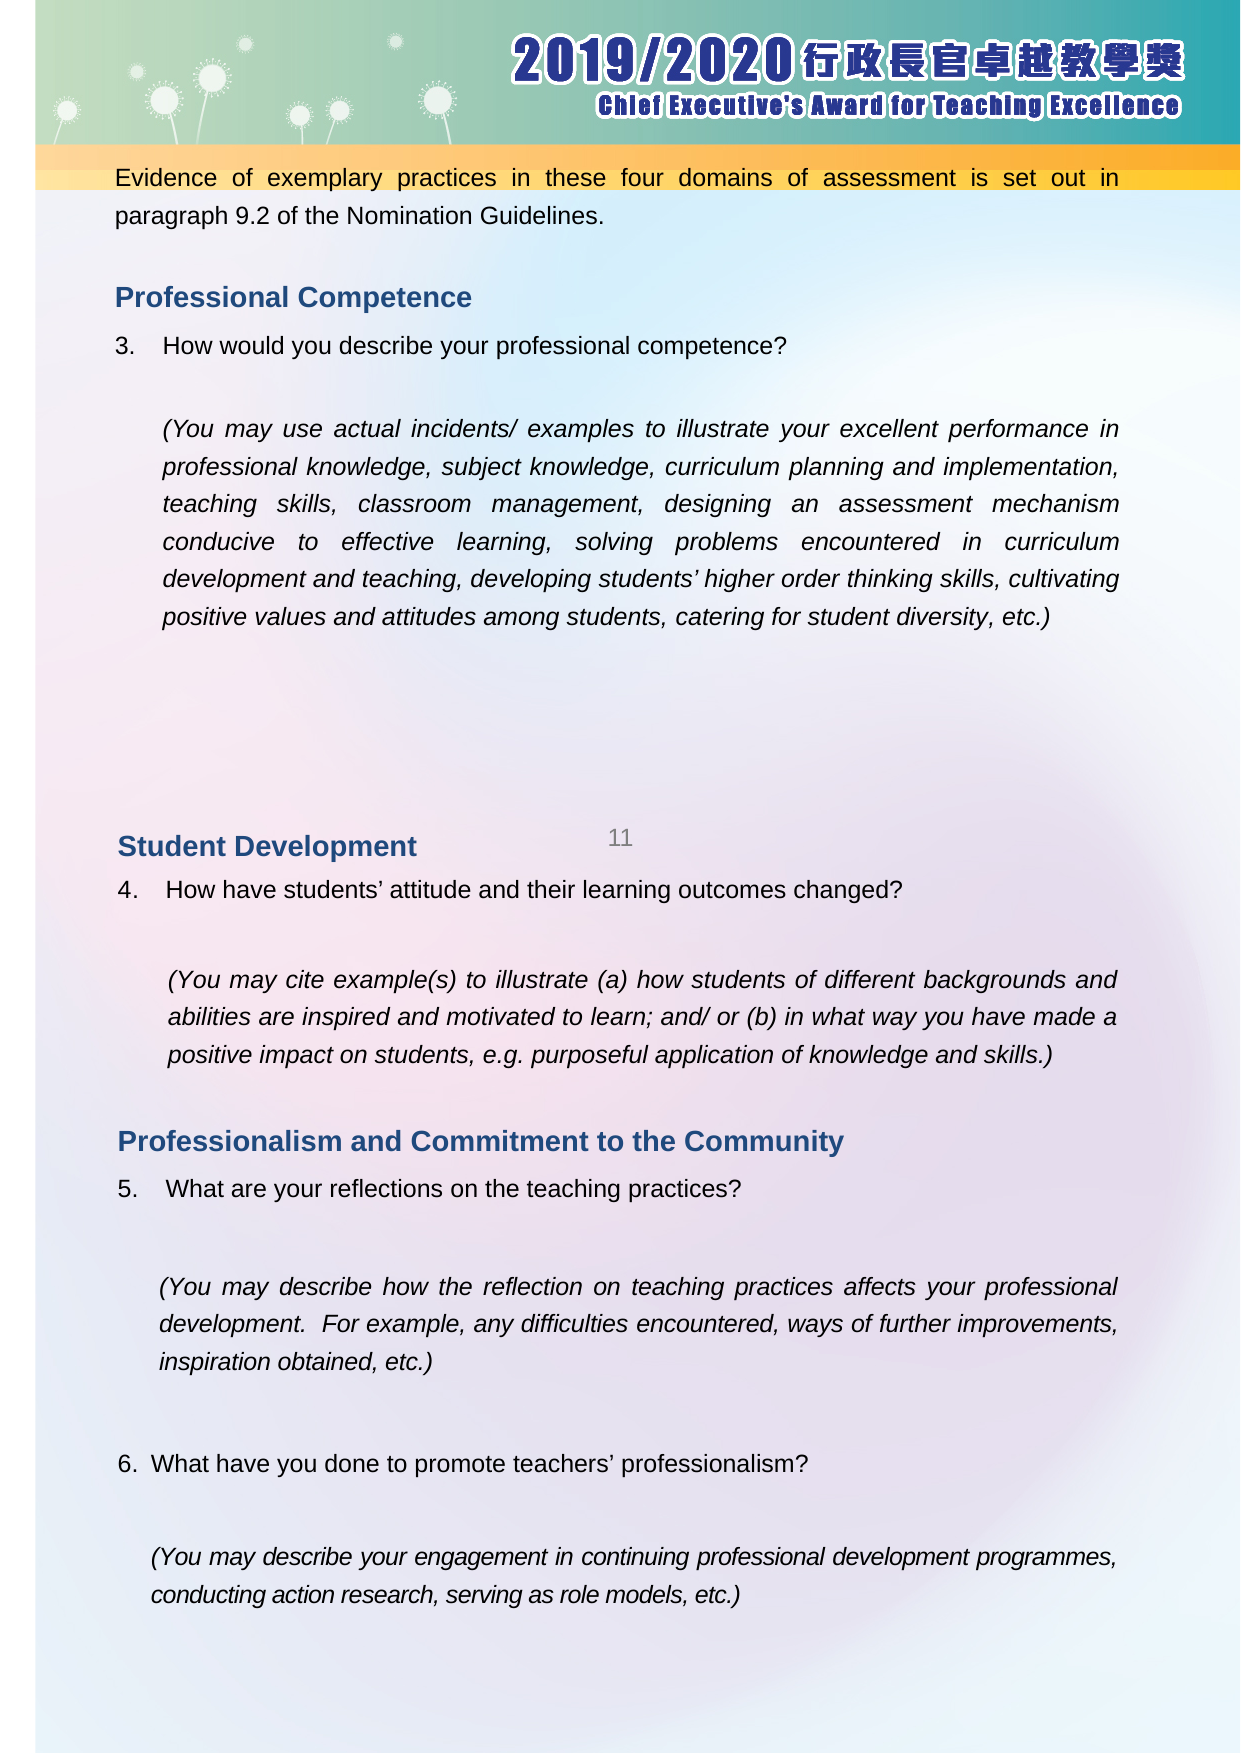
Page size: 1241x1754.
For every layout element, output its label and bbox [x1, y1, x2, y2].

picture [35, 0, 1241, 1753]
table_cell [112, 827, 1124, 1650]
table_cell [112, 148, 1124, 827]
